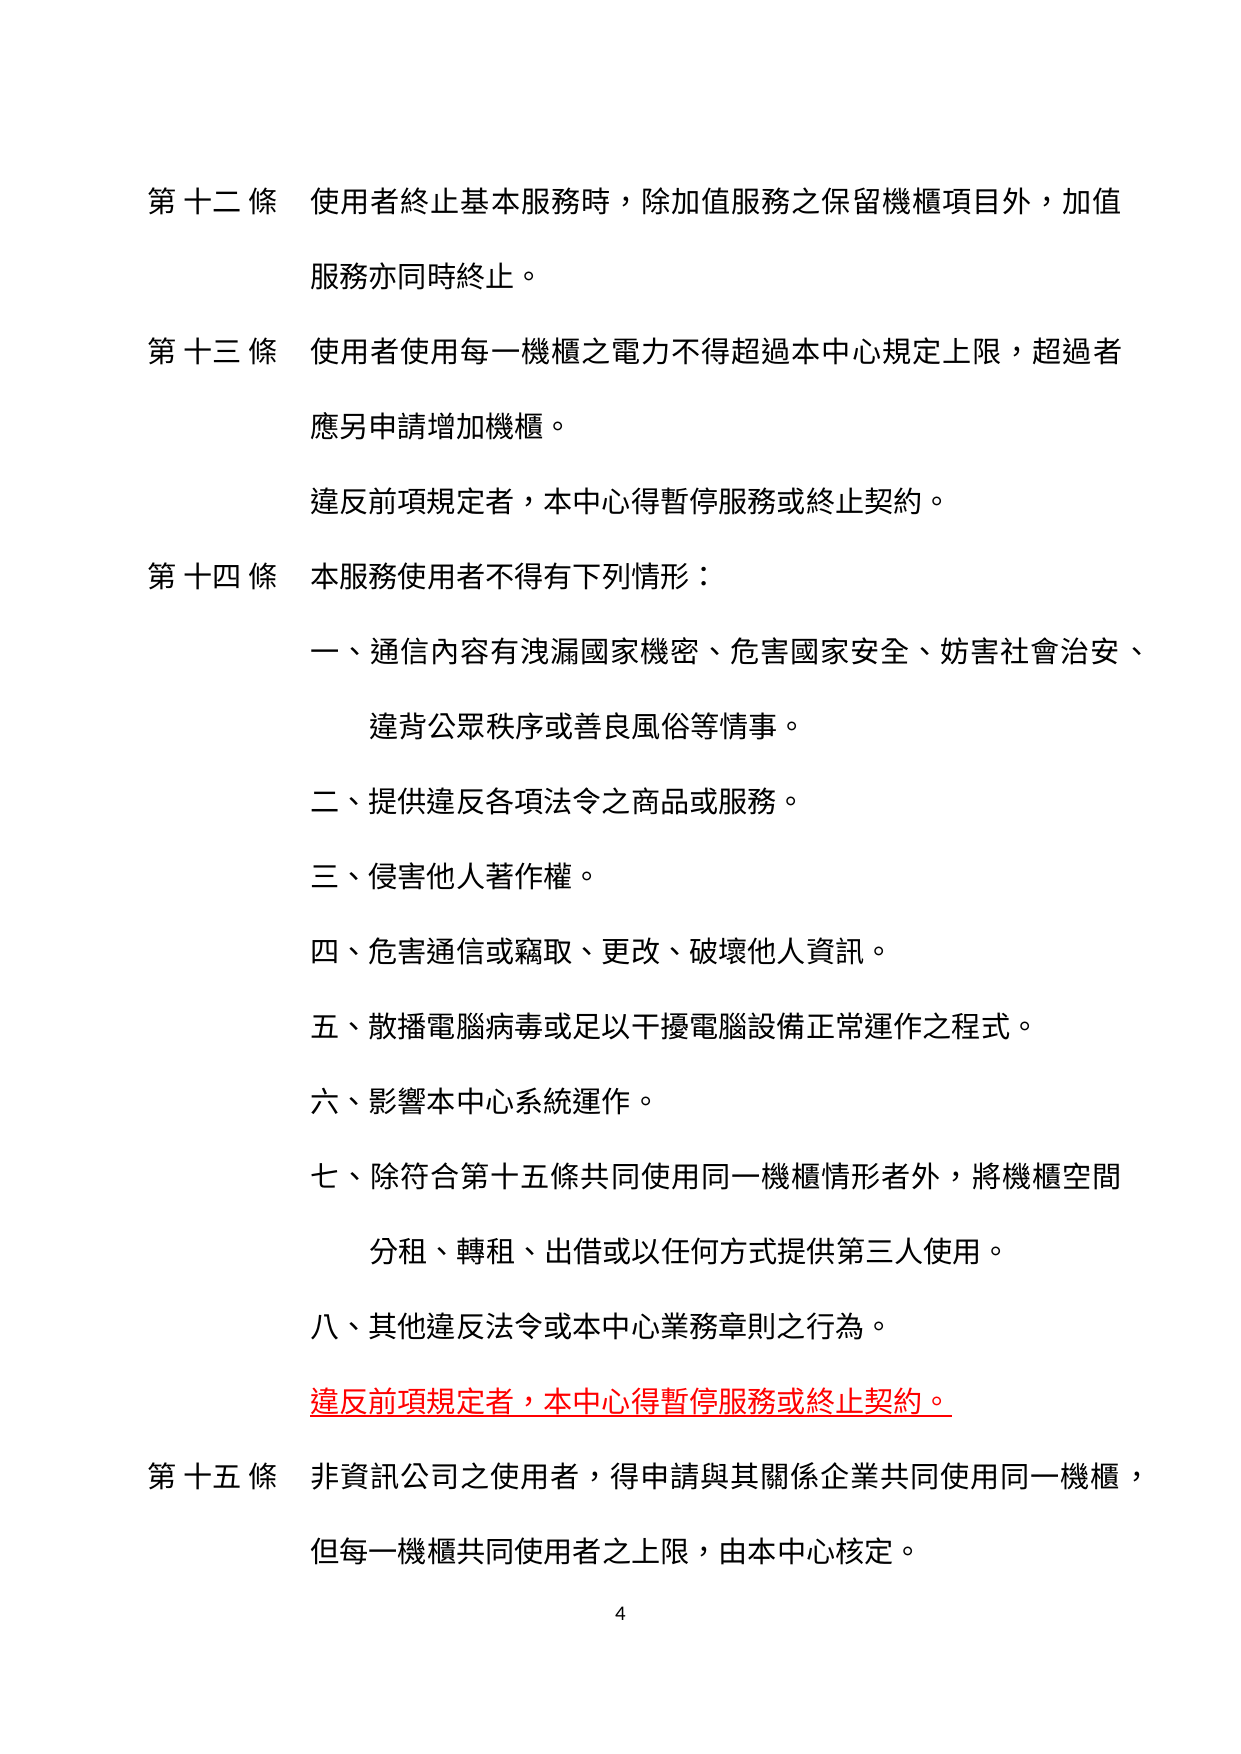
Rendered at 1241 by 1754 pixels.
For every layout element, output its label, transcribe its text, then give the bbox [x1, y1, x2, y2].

text 第 十二 條 使用者終止基本服務時，除加值服務之保留機櫃項目外，加值服務亦同時終止。 [148, 162, 1122, 312]
text 第 十四 條 本服務使用者不得有下列情形： [148, 537, 1122, 612]
text 二、提供違反各項法令之商品或服務。 [310, 762, 1122, 837]
text 五、散播電腦病毒或足以干擾電腦設備正常運作之程式。 [310, 987, 1122, 1062]
text 一、通信內容有洩漏國家機密、危害國家安全、妨害社會治安、違背公眾秩序或善良風俗等情事。 [310, 612, 1122, 762]
text 四、危害通信或竊取、更改、破壞他人資訊。 [310, 912, 1122, 987]
text 違反前項規定者，本中心得暫停服務或終止契約。 [310, 462, 1122, 537]
text 違反前項規定者，本中心得暫停服務或終止契約。 [310, 1362, 1122, 1437]
text 六、影響本中心系統運作。 [310, 1062, 1122, 1137]
text 第 十五 條 非資訊公司之使用者，得申請與其關係企業共同使用同一機櫃，但每一機櫃共同使用者之上限，由本中心核定。 [148, 1437, 1122, 1587]
text 七、除符合第十五條共同使用同一機櫃情形者外，將機櫃空間分租、轉租、出借或以任何方式提供第三人使用。 [310, 1137, 1122, 1287]
text 三、侵害他人著作權。 [310, 837, 1122, 912]
text 第 十三 條 使用者使用每一機櫃之電力不得超過本中心規定上限，超過者應另申請增加機櫃。 [148, 312, 1122, 462]
text 八、其他違反法令或本中心業務章則之行為。 [310, 1287, 1122, 1362]
